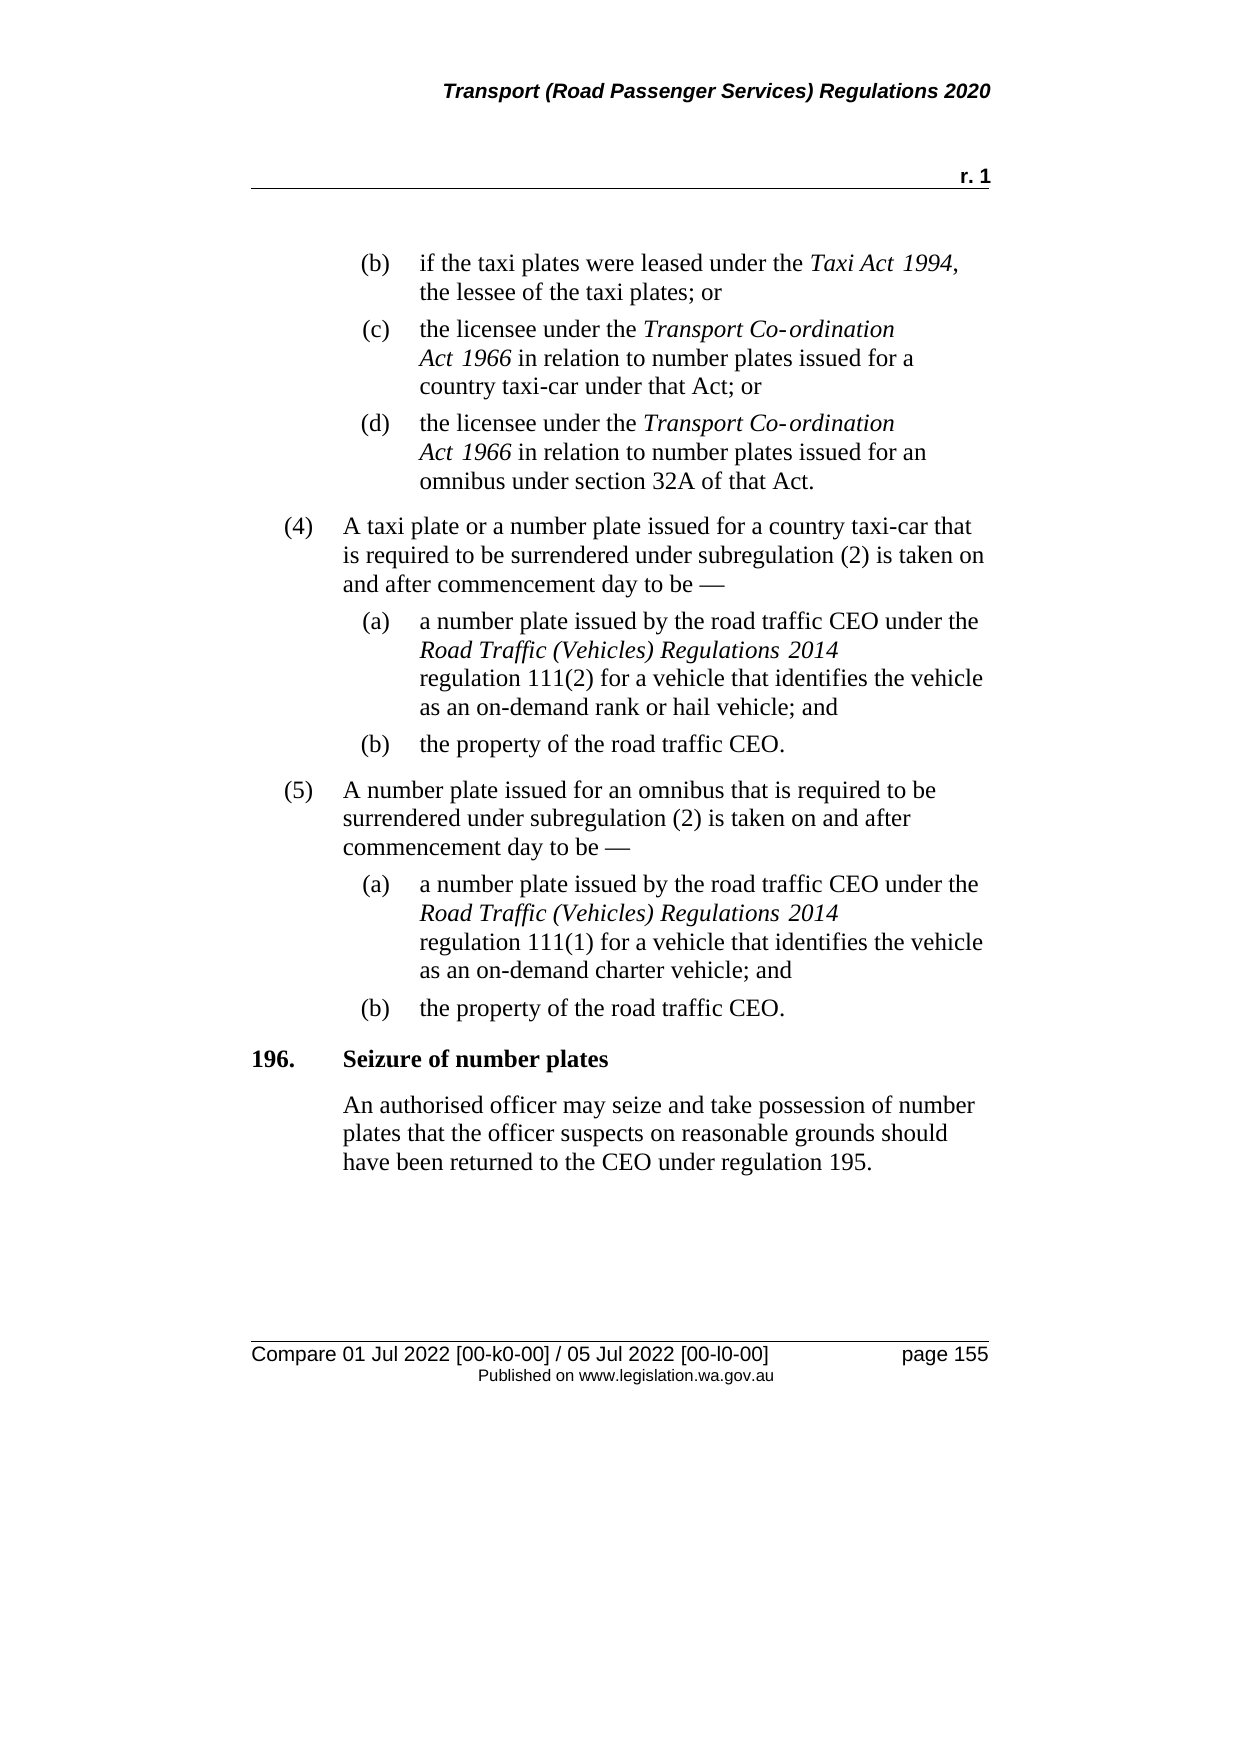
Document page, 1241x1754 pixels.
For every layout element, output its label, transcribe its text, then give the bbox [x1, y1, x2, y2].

text (5) A number plate issued for an omnibus that is required to be surrendered under subregulation (2) is taken on and after commencement day to be — [251, 775, 989, 861]
text (b) the property of the road traffic CEO. [251, 993, 989, 1021]
subtitle 196. Seizure of number plates [251, 1044, 989, 1073]
text (b) if the taxi plates were leased under the Taxi Act 1994, the lessee of the taxi plates; or [251, 248, 989, 306]
text (a) a number plate issued by the road traffic CEO under the Road Traffic (Vehicles) Regulations 2014 regulation 111(1) for a vehicle that identifies the vehicle as an on-demand charter vehicle; and [251, 869, 989, 984]
text (a) a number plate issued by the road traffic CEO under the Road Traffic (Vehicles) Regulations 2014 regulation 111(2) for a vehicle that identifies the vehicle as an on-demand rank or hail vehicle; and [251, 606, 989, 721]
text (c) the licensee under the Transport Co-ordination Act 1966 in relation to number plates issued for a country taxi-car under that Act; or [251, 314, 989, 400]
text (4) A taxi plate or a number plate issued for a country taxi-car that is required to be surrendered under subregulation (2) is taken on and after commencement day to be — [251, 511, 989, 598]
text (b) the property of the road traffic CEO. [251, 729, 989, 758]
text An authorised officer may seize and take possession of number plates that the officer suspects on reasonable grounds should have been returned to the CEO under regulation 195. [251, 1090, 989, 1176]
text (d) the licensee under the Transport Co-ordination Act 1966 in relation to number plates issued for an omnibus under section 32A of that Act. [251, 408, 989, 495]
